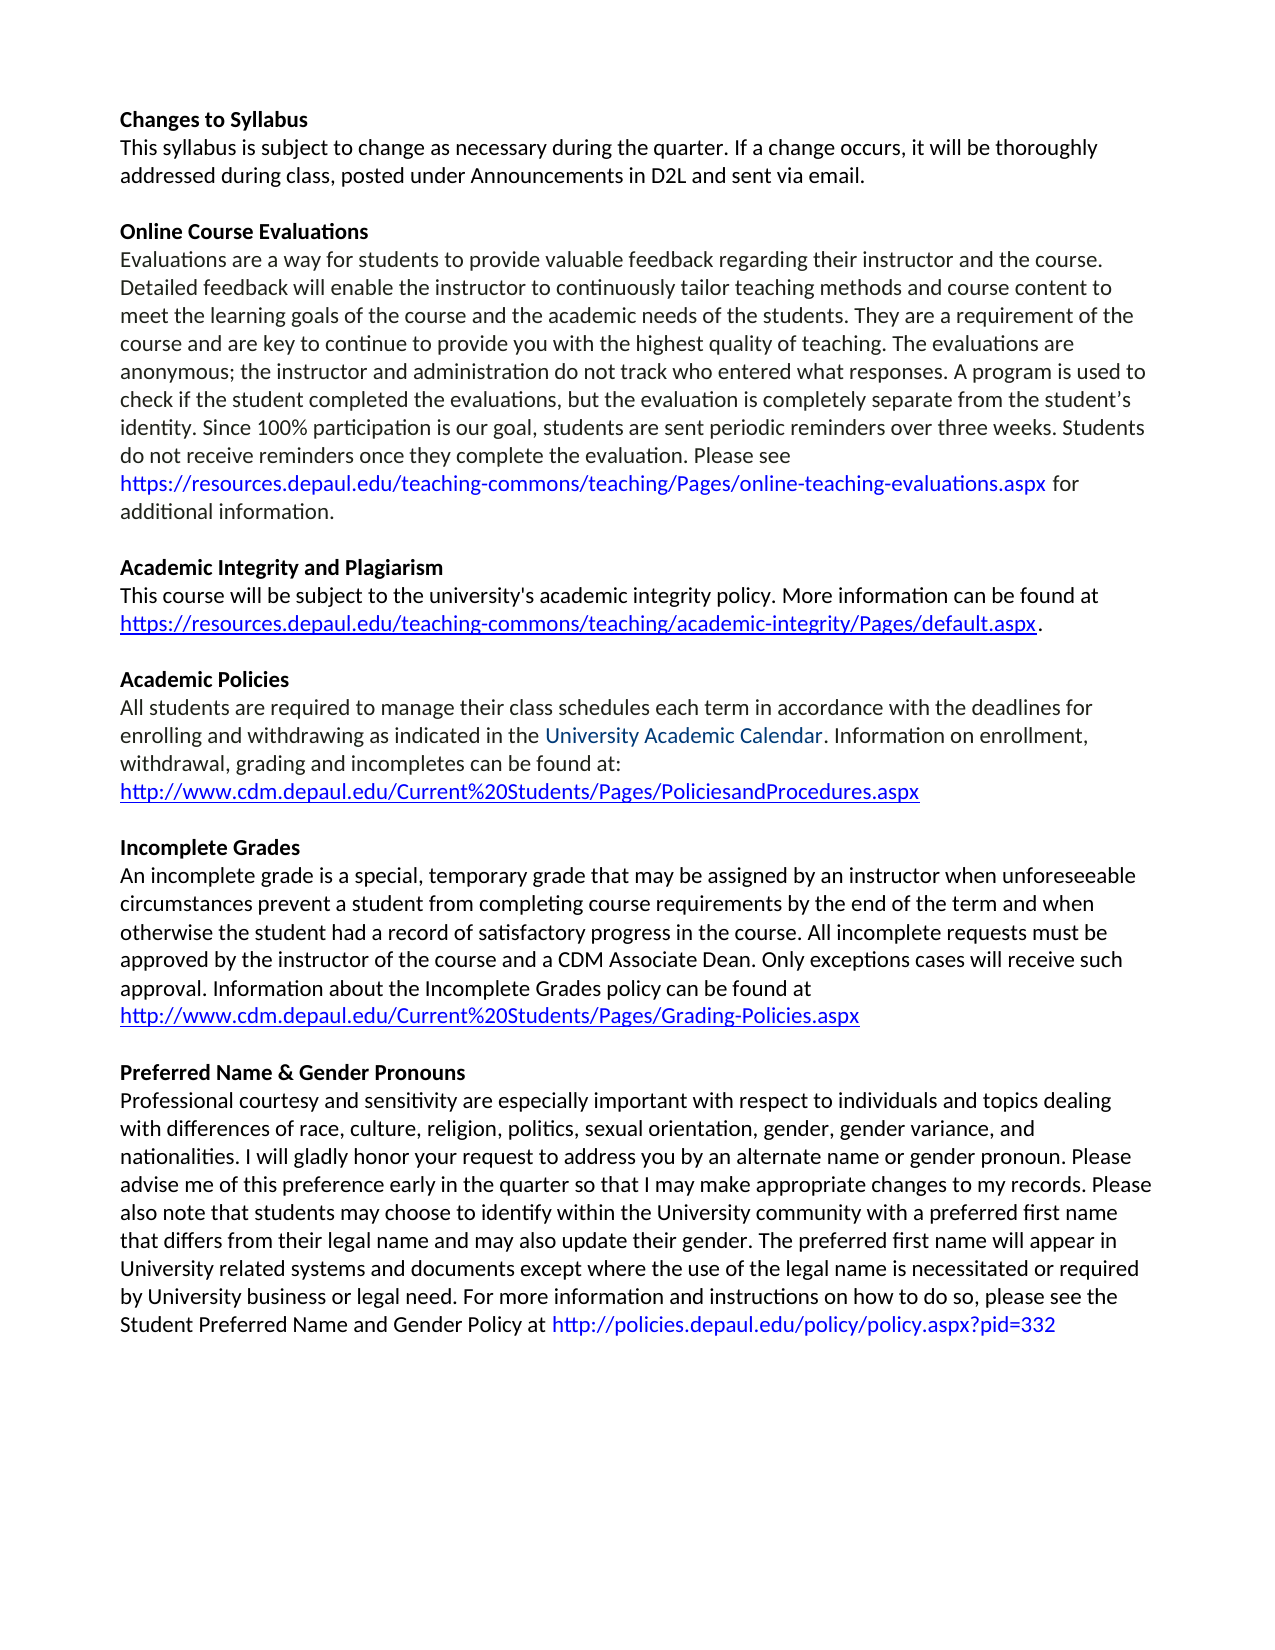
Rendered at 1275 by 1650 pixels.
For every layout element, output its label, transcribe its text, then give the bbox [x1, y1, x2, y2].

text Professional courtesy and sensitivity are especially important with respect to individuals and topics dealing with differences of race, culture, religion, politics, sexual orientation, gender, gender variance, and nationalities. I will gladly honor your request to address you by an alternate name or gender pronoun. Please advise me of this preference early in the quarter so that I may make appropriate changes to my records. Please also note that students may choose to identify within the University community with a preferred first name that differs from their legal name and may also update their gender. The preferred first name will appear in University related systems and documents except where the use of the legal name is necessitated or required by University business or legal need. For more information and instructions on how to do so, please see the Student Preferred Name and Gender Policy at http://policies.depaul.edu/policy/policy.aspx?pid=332 [120, 1086, 1155, 1338]
text Academic Integrity and Plagiarism [120, 553, 1155, 581]
text Evaluations are a way for students to provide valuable feedback regarding their instructor and the course. Detailed feedback will enable the instructor to continuously tailor teaching methods and course content to meet the learning goals of the course and the academic needs of the students. They are a requirement of the course and are key to continue to provide you with the highest quality of teaching. The evaluations are anonymous; the instructor and administration do not track who entered what responses. A program is used to check if the student completed the evaluations, but the evaluation is completely separate from the student’s identity. Since 100% participation is our goal, students are sent periodic reminders over three weeks. Students do not receive reminders once they complete the evaluation. Please see https://resources.depaul.edu/teaching-commons/teaching/Pages/online-teaching-evaluations.aspx for additional information. [120, 245, 1155, 525]
text Changes to Syllabus [120, 105, 1155, 133]
text All students are required to manage their class schedules each term in accordance with the deadlines for enrolling and withdrawing as indicated in the University Academic Calendar. Information on enrollment, withdrawal, grading and incompletes can be found at: http://www.cdm.depaul.edu/Current%20Students/Pages/PoliciesandProcedures.aspx [120, 693, 1155, 806]
text An incomplete grade is a special, temporary grade that may be assigned by an instructor when unforeseeable circumstances prevent a student from completing course requirements by the end of the term and when otherwise the student had a record of satisfactory progress in the course. All incomplete requests must be approved by the instructor of the course and a CDM Associate Dean. Only exceptions cases will receive such approval. Information about the Incomplete Grades policy can be found at http://www.cdm.depaul.edu/Current%20Students/Pages/Grading-Policies.aspx [120, 862, 1155, 1030]
text Online Course Evaluations [120, 217, 1155, 245]
text Incomplete Grades [120, 833, 1155, 862]
text This syllabus is subject to change as necessary during the quarter. If a change occurs, it will be thoroughly addressed during class, posted under Announcements in D2L and sent via email. [120, 133, 1155, 189]
text This course will be subject to the university's academic integrity policy. More information can be found at https://resources.depaul.edu/teaching-commons/teaching/academic-integrity/Pages/default.aspx. [120, 581, 1155, 637]
text Academic Policies [120, 665, 1155, 693]
text Preferred Name & Gender Pronouns [120, 1058, 1155, 1086]
